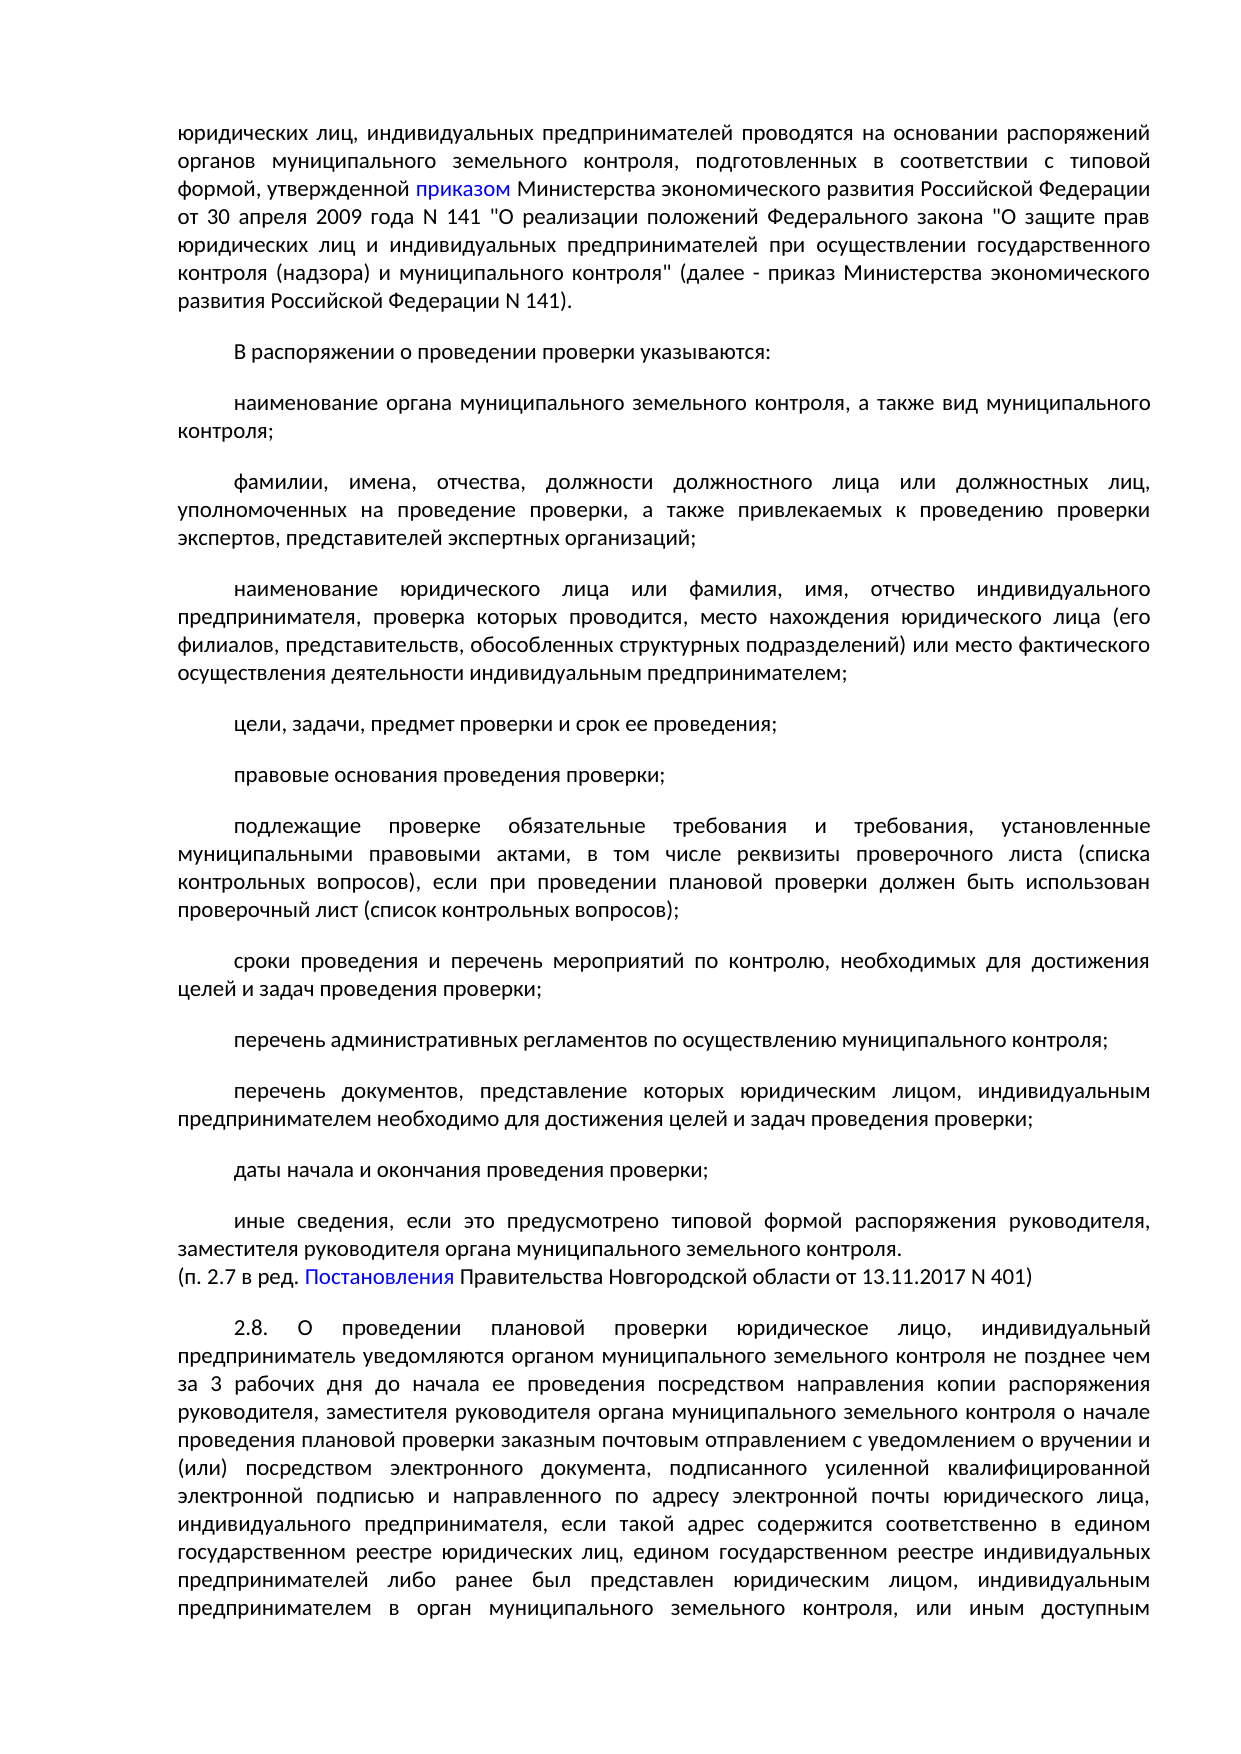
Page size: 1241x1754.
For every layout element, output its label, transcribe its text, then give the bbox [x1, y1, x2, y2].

text иные сведения, если это предусмотрено типовой формой распоряжения руководителя, заместителя руководителя органа муниципального земельного контроля. [177, 1206, 1152, 1262]
text В распоряжении о проведении проверки указываются: [177, 337, 1152, 365]
text наименование юридического лица или фамилия, имя, отчество индивидуального предпринимателя, проверка которых проводится, место нахождения юридического лица (его филиалов, представительств, обособленных структурных подразделений) или место фактического осуществления деятельности индивидуальным предпринимателем; [177, 574, 1152, 686]
text перечень документов, представление которых юридическим лицом, индивидуальным предпринимателем необходимо для достижения целей и задач проведения проверки; [177, 1076, 1152, 1132]
text цели, задачи, предмет проверки и срок ее проведения; [177, 709, 1152, 737]
text даты начала и окончания проведения проверки; [177, 1155, 1152, 1183]
text правовые основания проведения проверки; [177, 760, 1152, 788]
text подлежащие проверке обязательные требования и требования, установленные муниципальными правовыми актами, в том числе реквизиты проверочного листа (списка контрольных вопросов), если при проведении плановой проверки должен быть использован проверочный лист (список контрольных вопросов); [177, 811, 1152, 923]
text (п. 2.7 в ред. Постановления Правительства Новгородской области от 13.11.2017 N 401) [177, 1262, 1152, 1290]
text наименование органа муниципального земельного контроля, а также вид муниципального контроля; [177, 388, 1152, 444]
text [177, 1313, 1152, 1621]
text перечень административных регламентов по осуществлению муниципального контроля; [177, 1025, 1152, 1053]
text фамилии, имена, отчества, должности должностного лица или должностных лиц, уполномоченных на проведение проверки, а также привлекаемых к проведению проверки экспертов, представителей экспертных организаций; [177, 467, 1152, 551]
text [177, 118, 1152, 314]
text сроки проведения и перечень мероприятий по контролю, необходимых для достижения целей и задач проведения проверки; [177, 946, 1152, 1002]
